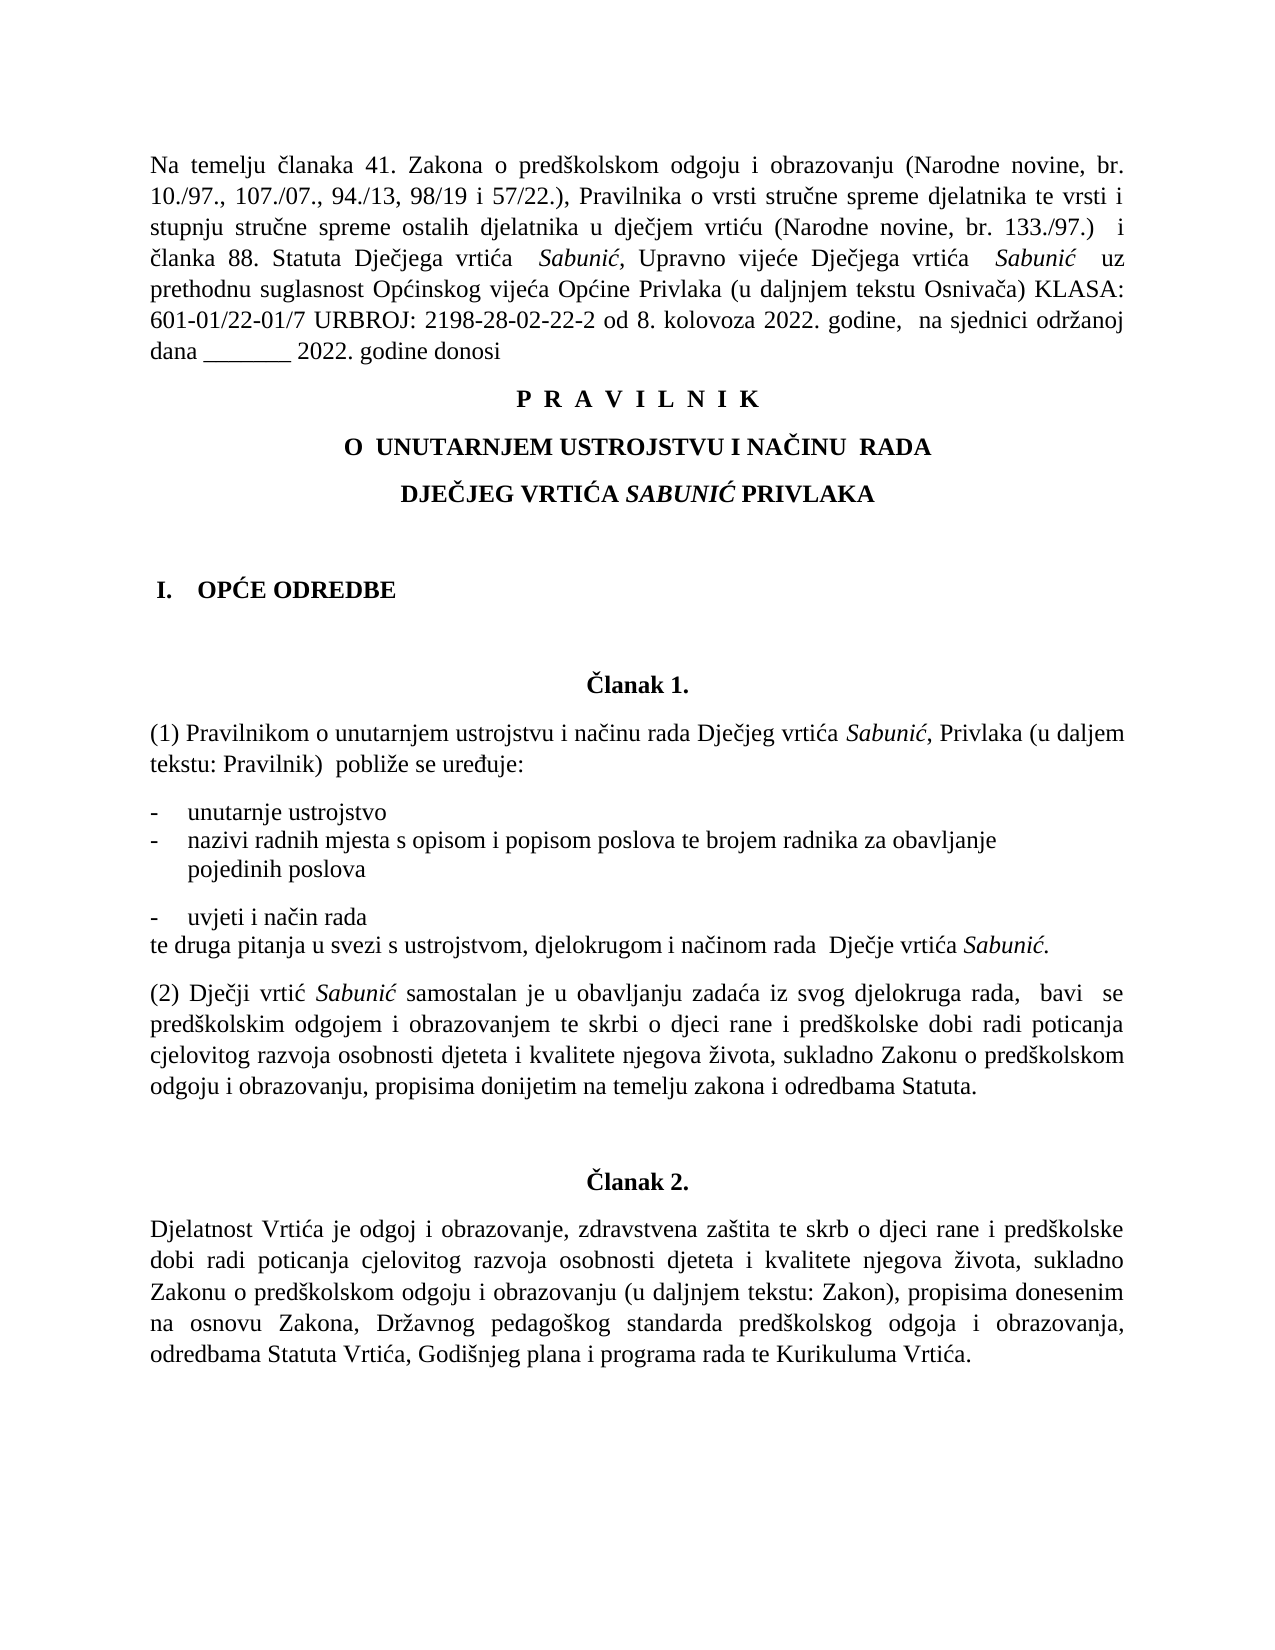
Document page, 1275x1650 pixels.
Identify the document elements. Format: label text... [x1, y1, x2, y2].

text Djelatnost Vrtića je odgoj i obrazovanje, zdravstvena zaštita te skrb o djeci rane i predškolske dobi radi poticanja cjelovitog razvoja osobnosti djeteta i kvalitete njegova života, sukladno Zakonu o predškolskom odgoju i obrazovanju (u daljnjem tekstu: Zakon), propisima donesenim na osnovu Zakona, Državnog pedagoškog standarda predškolskog odgoja i obrazovanja, odredbama Statuta Vrtića, Godišnjeg plana i programa rada te Kurikuluma Vrtića. [150, 1214, 1125, 1367]
text DJEČJEG VRTIĆA SABUNIĆ PRIVLAKA [150, 479, 1125, 508]
text (2) Dječji vrtić Sabunić samostalan je u obavljanju zadaća iz svog djelokruga rada, bavi se predškolskim odgojem i obrazovanjem te skrbi o djeci rane i predškolske dobi radi poticanja cjelovitog razvoja osobnosti djeteta i kvalitete njegova života, sukladno Zakonu o predškolskom odgoju i obrazovanju, propisima donijetim na temelju zakona i odredbama Statuta. [150, 978, 1125, 1100]
list nazivi radnih mjesta s opisom i popisom poslova te brojem radnika za obavljanje [150, 825, 1125, 854]
text Članak 2. [150, 1167, 1125, 1196]
text P R A V I L N I K [150, 384, 1125, 413]
text O UNUTARNJEM USTROJSTVU I NAČINU RADA [150, 432, 1125, 460]
text pojedinih poslova [150, 854, 1125, 883]
list uvjeti i način rada [150, 902, 1125, 931]
text Na temelju članaka 41. Zakona o predškolskom odgoju i obrazovanju (Narodne novine, br. 10./97., 107./07., 94./13, 98/19 i 57/22.), Pravilnika o vrsti stručne spreme djelatnika te vrsti i stupnju stručne spreme ostalih djelatnika u dječjem vrtiću (Narodne novine, br. 133./97.) i članka 88. Statuta Dječjega vrtića Sabunić, Upravno vijeće Dječjega vrtića Sabunić uz prethodnu suglasnost Općinskog vijeća Općine Privlaka (u daljnjem tekstu Osnivača) KLASA: 601-01/22-01/7 URBROJ: 2198-28-02-22-2 od 8. kolovoza 2022. godine, na sjednici održanoj dana _______ 2022. godine donosi [150, 150, 1125, 365]
text te druga pitanja u svezi s ustrojstvom, djelokrugom i načinom rada Dječje vrtića Sabunić. [816, 931, 1125, 959]
text I. OPĆE ODREDBE [150, 575, 1125, 603]
list unutarnje ustrojstvo [150, 797, 1125, 825]
text Članak 1. [150, 670, 1125, 699]
text (1) Pravilnikom o unutarnjem ustrojstvu i načinu rada Dječjeg vrtića Sabunić, Privlaka (u daljem tekstu: Pravilnik) pobliže se uređuje: [150, 718, 1125, 778]
